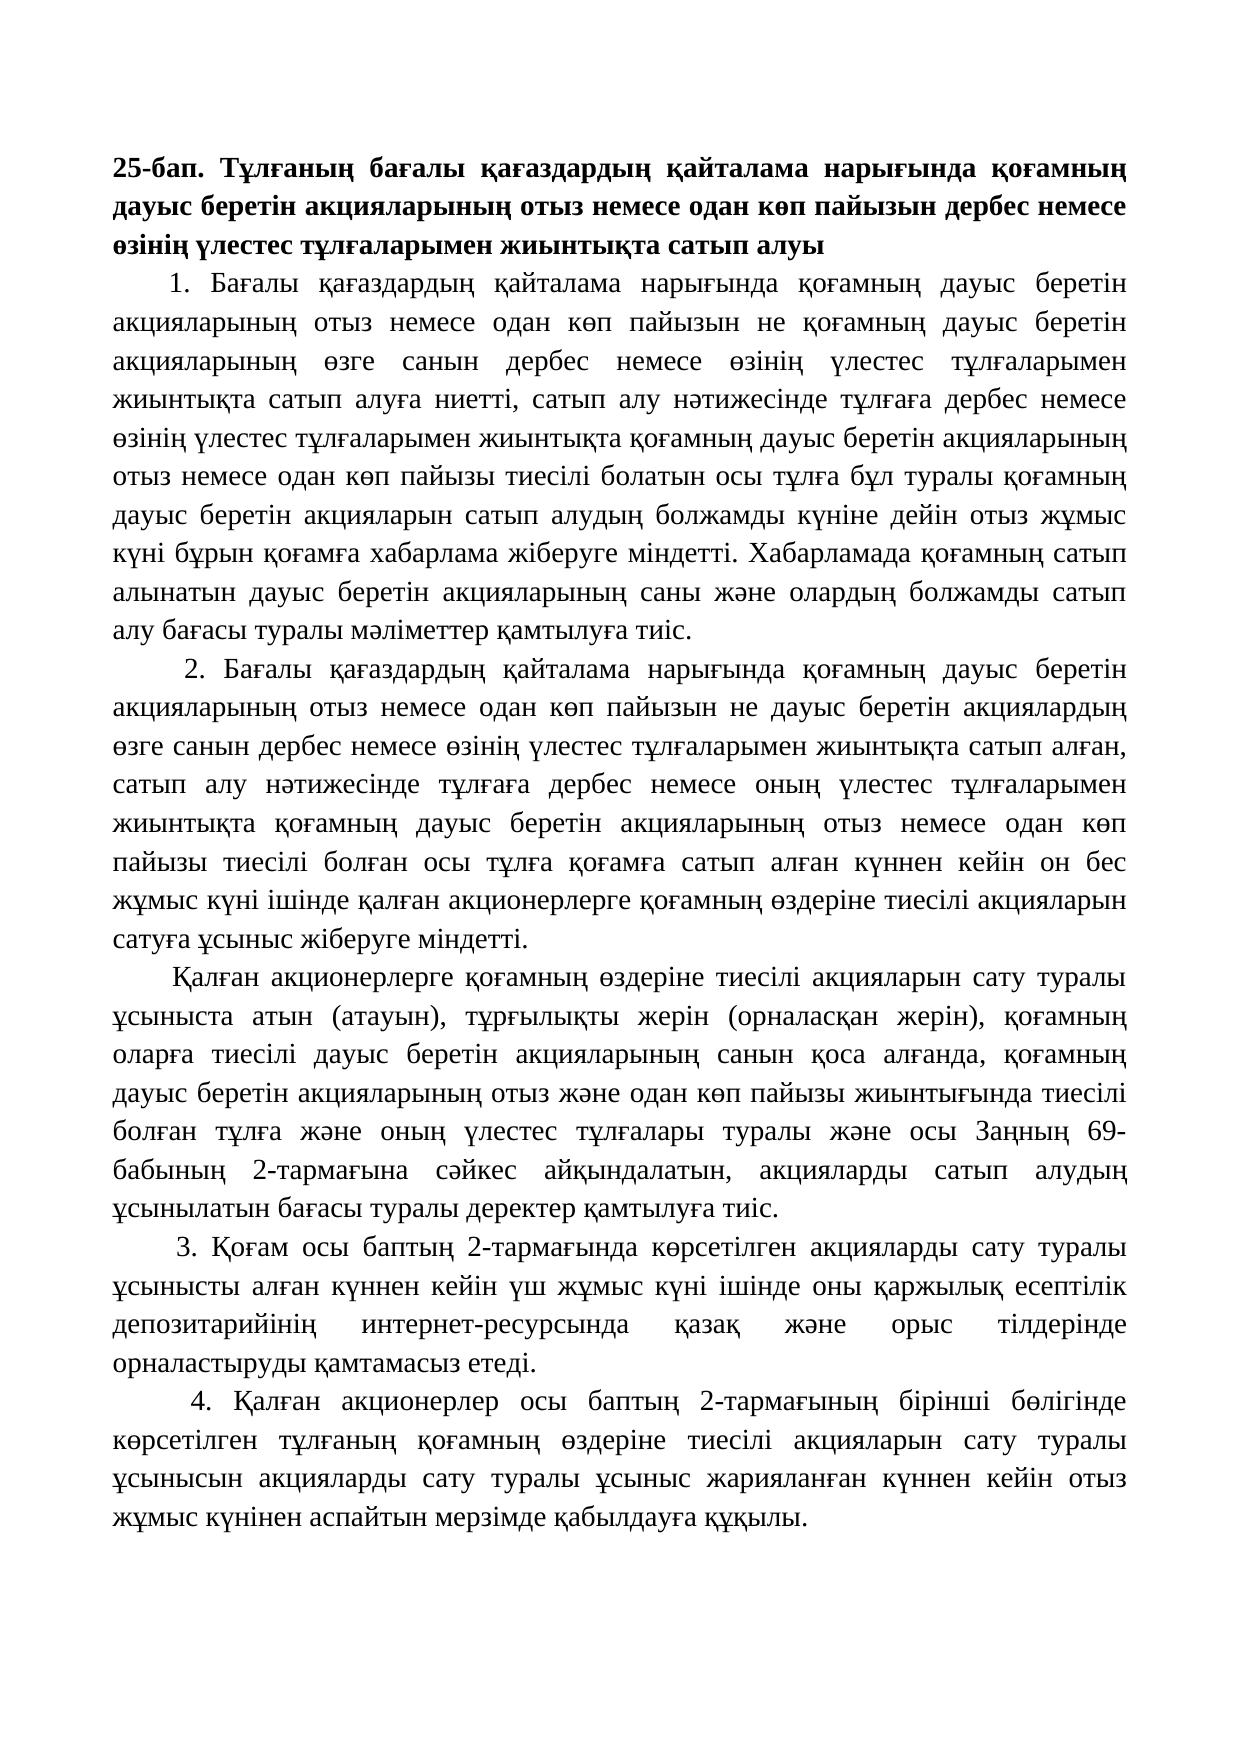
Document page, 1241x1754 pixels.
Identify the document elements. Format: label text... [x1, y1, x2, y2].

text 1. Бағалы қағаздардың қайталама нарығында қоғамның дауыс беретін акцияларының отыз немесе одан көп пайызын не қоғамның дауыс беретін акцияларының өзге санын дербес немесе өзінің үлестес тұлғаларымен жиынтықта сатып алуға ниетті, сатып алу нәтижесінде тұлғаға дербес немесе өзінің үлестес тұлғаларымен жиынтықта қоғамның дауыс беретін акцияларының отыз немесе одан көп пайызы тиесілі болатын осы тұлға бұл туралы қоғамның дауыс беретін акцияларын сатып алудың болжамды күніне дейін отыз жұмыс күні бұрын қоғамға хабарлама жіберуге міндетті. Хабарламада қоғамның сатып алынатын дауыс беретін акцияларының саны және олардың болжамды сатып алу бағасы туралы мәліметтер қамтылуға тиіс. [112, 266, 1128, 646]
text 3. Қоғам осы баптың 2-тармағында көрсетілген акцияларды сату туралы ұсынысты алған күннен кейін үш жұмыс күні ішінде оны қаржылық есептілік депозитарийінің интернет-ресурсында қазақ және орыс тілдерінде орналастыруды қамтамасыз етеді. [112, 1229, 1128, 1378]
text 4. Қалған акционерлер осы баптың 2-тармағының бірінші бөлігінде көрсетілген тұлғаның қоғамның өздеріне тиесілі акцияларын сату туралы ұсынысын акцияларды сату туралы ұсыныс жарияланған күннен кейін отыз жұмыс күнінен аспайтын мерзімде қабылдауға құқылы. [112, 1383, 1128, 1532]
text 2. Бағалы қағаздардың қайталама нарығында қоғамның дауыс беретін акцияларының отыз немесе одан көп пайызын не дауыс беретін акциялардың өзге санын дербес немесе өзінің үлестес тұлғаларымен жиынтықта сатып алған, сатып алу нәтижесінде тұлғаға дербес немесе оның үлестес тұлғаларымен жиынтықта қоғамның дауыс беретін акцияларының отыз немесе одан көп пайызы тиесілі болған осы тұлға қоғамға сатып алған күннен кейін он бес жұмыс күні ішінде қалған акционерлерге қоғамның өздеріне тиесілі акцияларын сатуға ұсыныс жіберуге міндетті. [112, 651, 1128, 954]
text Қалған акционерлерге қоғамның өздеріне тиесілі акцияларын сату туралы ұсыныста атын (атауын), тұрғылықты жерін (орналасқан жерін), қоғамның оларға тиесілі дауыс беретін акцияларының санын қоса алғанда, қоғамның дауыс беретін акцияларының отыз және одан көп пайызы жиынтығында тиесілі болған тұлға және оның үлестес тұлғалары туралы және осы Заңның 69-бабының 2-тармағына сәйкес айқындалатын, акцияларды сатып алудың ұсынылатын бағасы туралы деректер қамтылуға тиіс. [112, 959, 1128, 1224]
text 25-бап. Тұлғаның бағалы қағаздардың қайталама нарығында қоғамның дауыс беретін акцияларының отыз немесе одан көп пайызын дербес немесе өзінің үлестес тұлғаларымен жиынтықта сатып алуы [112, 150, 1128, 261]
